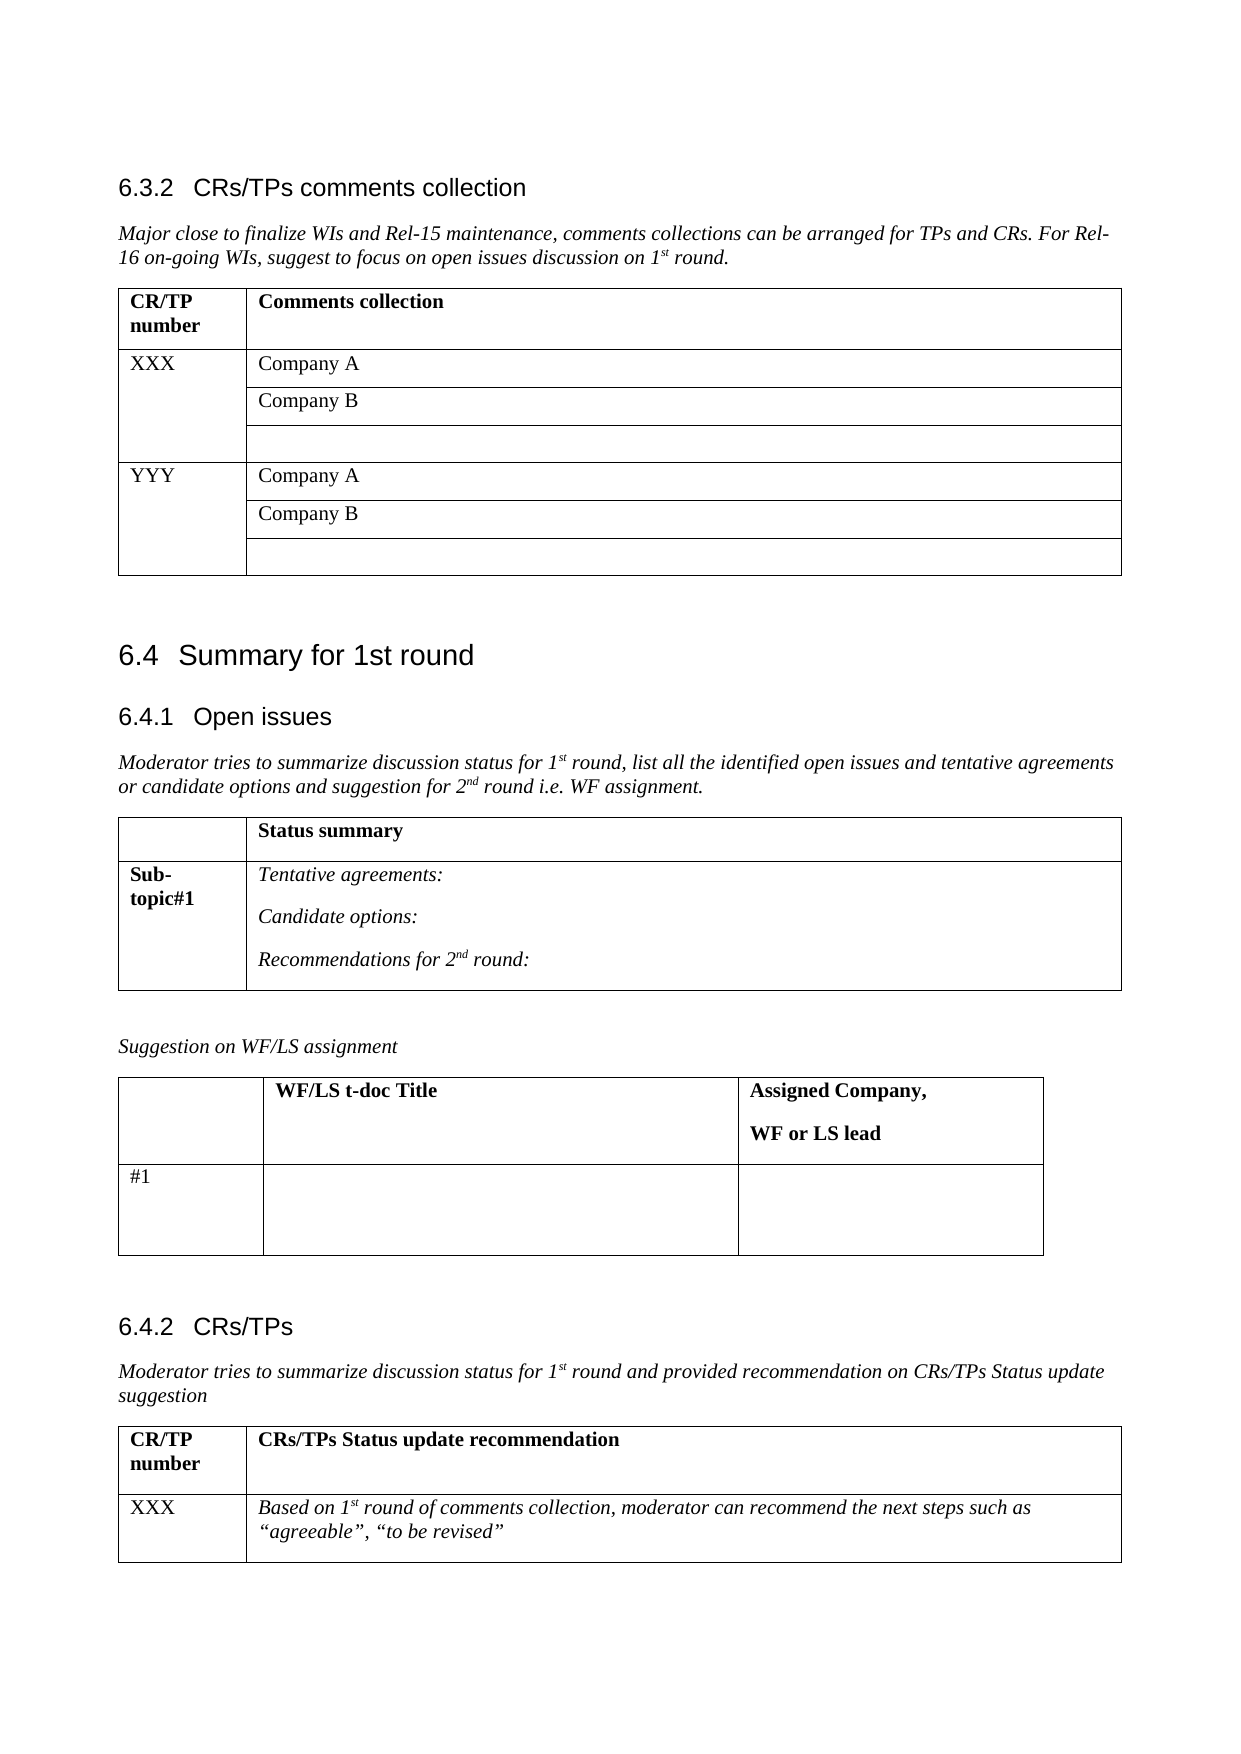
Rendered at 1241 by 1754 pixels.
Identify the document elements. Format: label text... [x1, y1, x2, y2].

text Suggestion on WF/LS assignment [118, 1034, 1122, 1058]
table_cell [247, 539, 1121, 575]
table_cell Based on 1st round of comments collection, moderator can recommend the next steps such as “agreeable”, “to be revised” [247, 1495, 1121, 1562]
text Major close to finalize WIs and Rel-15 maintenance, comments collections can be arranged for TPs and CRs. For Rel-16 on-going WIs, suggest to focus on open issues discussion on 1st round. [118, 221, 1122, 269]
table_cell [739, 1165, 1043, 1255]
table_cell Company B [247, 501, 1121, 537]
subtitle CRs/TPs [118, 1312, 1122, 1341]
table_header [119, 818, 246, 861]
table_cell Sub-topic#1 [119, 862, 246, 990]
table_header CRs/TPs Status update recommendation [247, 1427, 1121, 1494]
table_header Assigned Company, WF or LS lead [739, 1078, 1043, 1163]
subtitle Summary for 1st round [118, 638, 1122, 671]
table_cell Company A [247, 350, 1121, 387]
table_cell #1 [119, 1165, 263, 1255]
table_header WF/LS t-doc Title [264, 1078, 738, 1163]
table_header CR/TP number [119, 289, 246, 349]
table_cell XXX [119, 350, 246, 462]
table_cell Company A [247, 463, 1121, 500]
table_header Comments collection [247, 289, 1121, 349]
table_cell [264, 1165, 738, 1255]
table_cell XXX [119, 1495, 246, 1562]
table_cell Company B [247, 388, 1121, 424]
table_cell Tentative agreements: Candidate options: Recommendations for 2nd round: [247, 862, 1121, 990]
table_header CR/TP number [119, 1427, 246, 1494]
subtitle Open issues [118, 702, 1122, 731]
table_header [119, 1078, 263, 1163]
subtitle CRs/TPs comments collection [118, 173, 1122, 202]
text Moderator tries to summarize discussion status for 1st round and provided recommendation on CRs/TPs Status update suggestion [118, 1359, 1122, 1407]
table_header Status summary [247, 818, 1121, 861]
text Moderator tries to summarize discussion status for 1st round, list all the identified open issues and tentative agreements or candidate options and suggestion for 2nd round i.e. WF assignment. [118, 750, 1122, 798]
table_cell [247, 426, 1121, 462]
table_cell YYY [119, 463, 246, 575]
